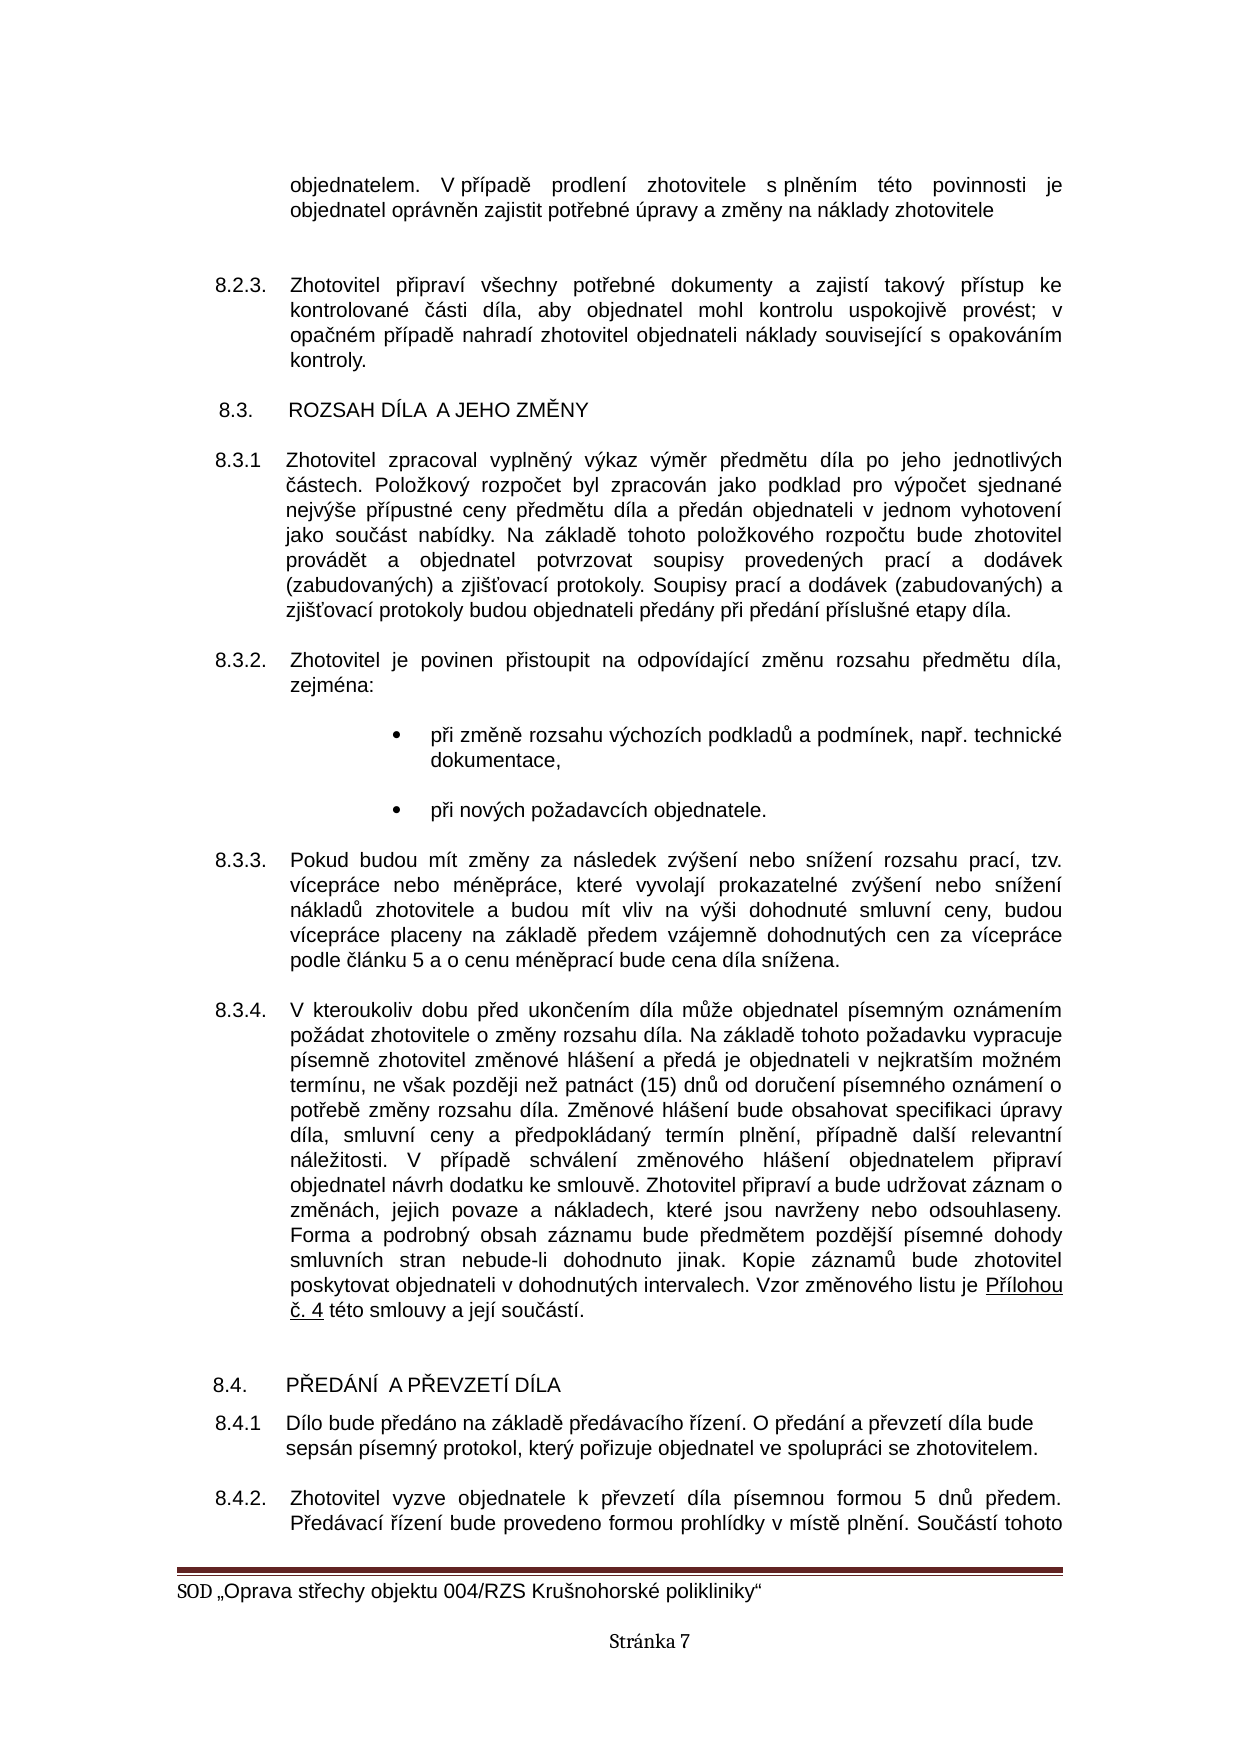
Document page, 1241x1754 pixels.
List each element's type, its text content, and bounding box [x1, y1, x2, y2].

list ROZSAH DÍLA A JEHO ZMĚNY [218, 397, 1063, 422]
list V kteroukoliv dobu před ukončením díla může objednatel písemným oznámením požádat zhotovitele o změny rozsahu díla. Na základě tohoto požadavku vypracuje písemně zhotovitel změnové hlášení a předá je objednateli v nejkratším možném termínu, ne však později než patnáct (15) dnů od doručení písemného oznámení o potřebě změny rozsahu díla. Změnové hlášení bude obsahovat specifikaci úpravy díla, smluvní ceny a předpokládaný termín plnění, případně další relevantní náležitosti. V případě schválení změnového hlášení objednatelem připraví objednatel návrh dodatku ke smlouvě. Zhotovitel připraví a bude udržovat záznam o změnách, jejich povaze a nákladech, které jsou navrženy nebo odsouhlaseny. Forma a podrobný obsah záznamu bude předmětem pozdější písemné dohody smluvních stran nebude-li dohodnuto jinak. Kopie záznamů bude zhotovitel poskytovat objednateli v dohodnutých intervalech. Vzor změnového listu je Přílohou č. 4 této smlouvy a její součástí. [215, 997, 1063, 1322]
list Zhotovitel je povinen přistoupit na odpovídající změnu rozsahu předmětu díla, zejména: [215, 647, 1063, 697]
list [215, 1485, 1063, 1535]
list Zhotovitel připraví všechny potřebné dokumenty a zajistí takový přístup ke kontrolované části díla, aby objednatel mohl kontrolu uspokojivě provést; v opačném případě nahradí zhotovitel objednateli náklady související s opakováním kontroly. [215, 272, 1063, 372]
list při změně rozsahu výchozích podkladů a podmínek, např. technické dokumentace, [393, 722, 1063, 772]
list při nových požadavcích objednatele. [393, 797, 1063, 847]
list PŘEDÁNÍ A PŘEVZETÍ DÍLA [213, 1372, 1063, 1397]
list Pokud budou mít změny za následek zvýšení nebo snížení rozsahu prací, tzv. vícepráce nebo méněpráce, které vyvolají prokazatelné zvýšení nebo snížení nákladů zhotovitele a budou mít vliv na výši dohodnuté smluvní ceny, budou vícepráce placeny na základě předem vzájemně dohodnutých cen za vícepráce podle článku 5 a o cenu méněprací bude cena díla snížena. [215, 847, 1063, 972]
list 8.3.1 Zhotovitel zpracoval vyplněný výkaz výměr předmětu díla po jeho jednotlivých částech. Položkový rozpočet byl zpracován jako podklad pro výpočet sjednané nejvýše přípustné ceny předmětu díla a předán objednateli v jednom vyhotovení jako součást nabídky. Na základě tohoto položkového rozpočtu bude zhotovitel provádět a objednatel potvrzovat soupisy provedených prací a dodávek (zabudovaných) a zjišťovací protokoly. Soupisy prací a dodávek (zabudovaných) a zjišťovací protokoly budou objednateli předány při předání příslušné etapy díla. [215, 447, 1063, 622]
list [215, 172, 1063, 222]
list 8.4.1 Dílo bude předáno na základě předávacího řízení. O předání a převzetí díla bude sepsán písemný protokol, který pořizuje objednatel ve spolupráci se zhotovitelem. [215, 1410, 1063, 1460]
